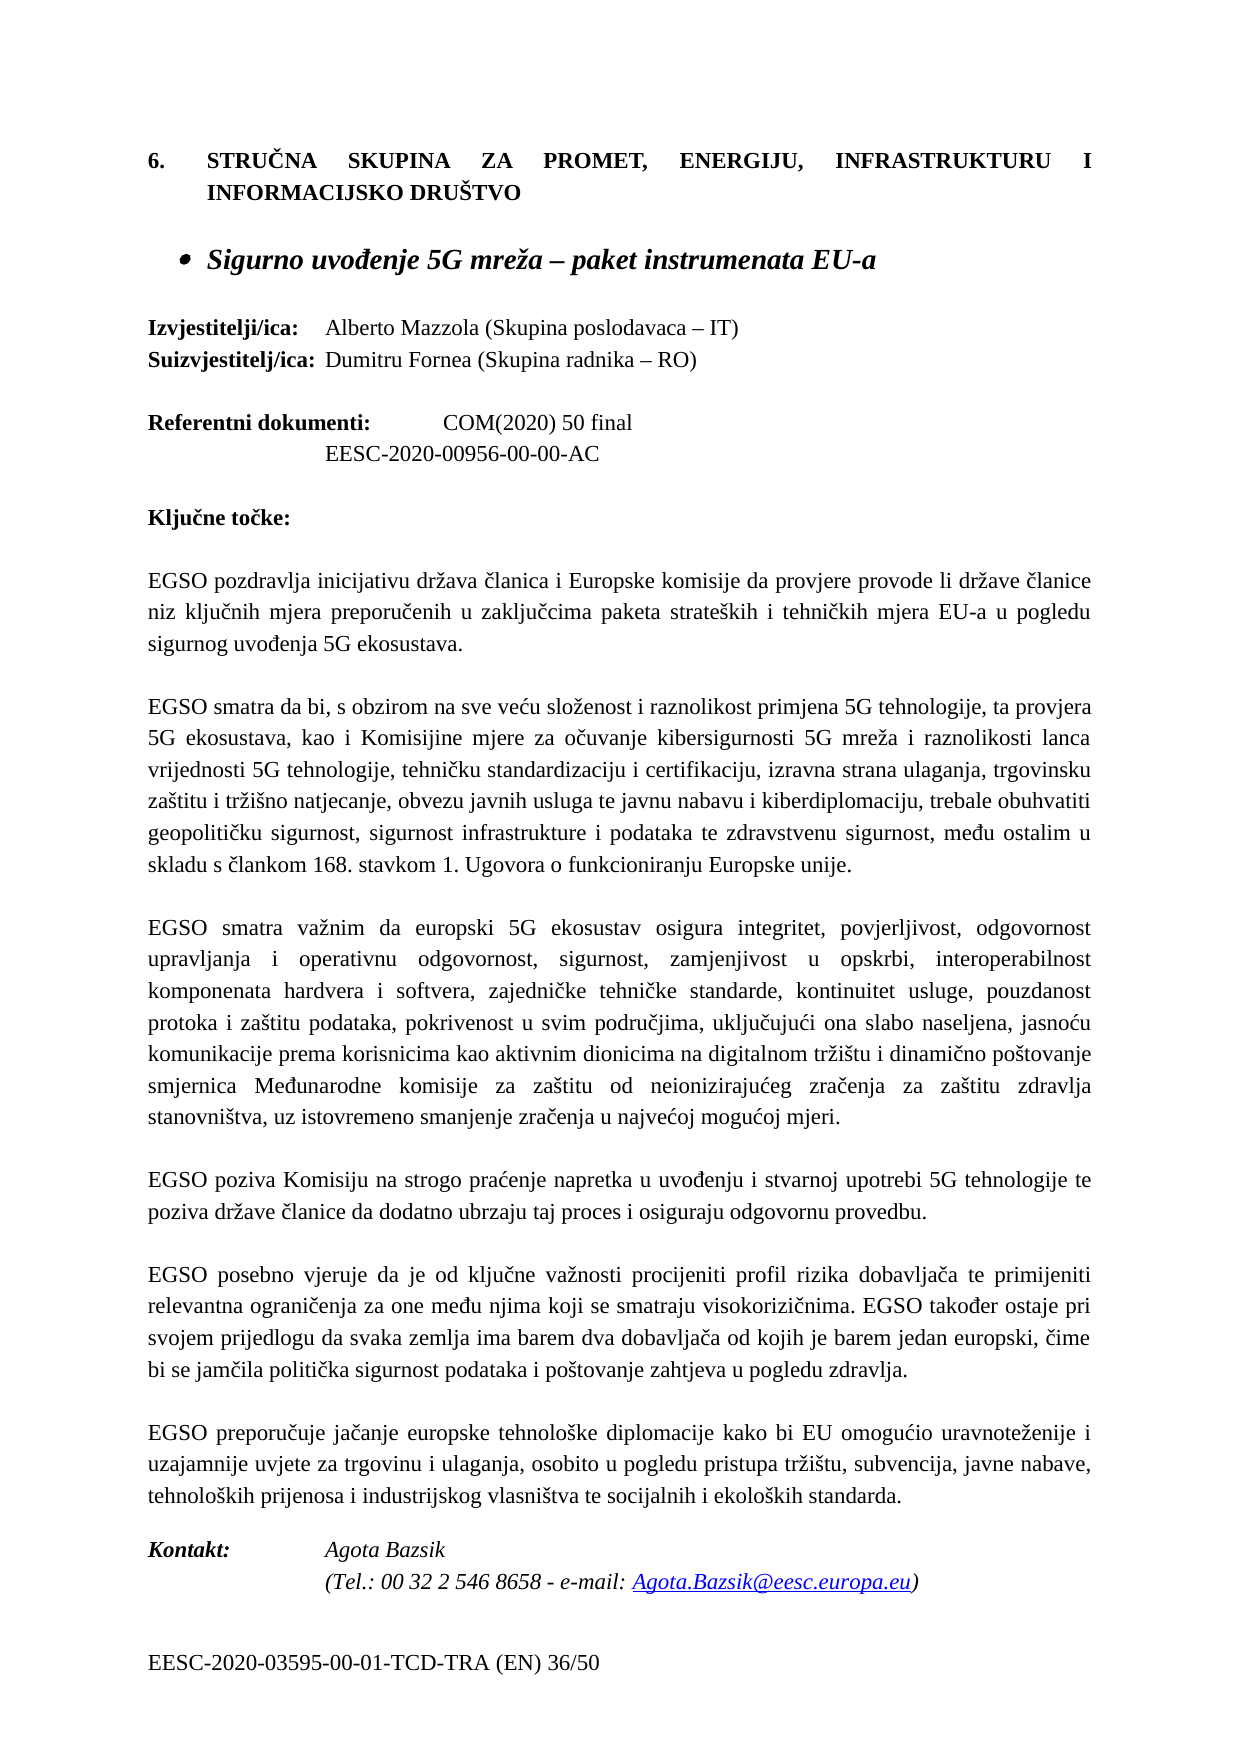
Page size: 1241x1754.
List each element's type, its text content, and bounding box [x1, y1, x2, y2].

text Referentni dokumenti: COM(2020) 50 final [148, 409, 1093, 435]
text EGSO poziva Komisiju na strogo praćenje napretka u uvođenju i stvarnoj upotrebi 5G tehnologije te poziva države članice da dodatno ubrzaju taj proces i osiguraju odgovornu provedbu. [148, 1166, 1093, 1224]
text EGSO smatra važnim da europski 5G ekosustav osigura integritet, povjerljivost, odgovornost upravljanja i operativnu odgovornost, sigurnost, zamjenjivost u opskrbi, interoperabilnost komponenata hardvera i softvera, zajedničke tehničke standarde, kontinuitet usluge, pouzdanost protoka i zaštitu podataka, pokrivenost u svim područjima, uključujući ona slabo naseljena, jasnoću komunikacije prema korisnicima kao aktivnim dionicima na digitalnom tržištu i dinamično poštovanje smjernica Međunarodne komisije za zaštitu od neionizirajućeg zračenja za zaštitu zdravlja stanovništva, uz istovremeno smanjenje zračenja u najvećoj mogućoj mjeri. [148, 914, 1093, 1129]
text Ključne točke: [148, 503, 1093, 530]
text Kontakt: Agota Bazsik [148, 1536, 1093, 1563]
subtitle STRUČNA SKUPINA ZA PROMET, ENERGIJU, INFRASTRUKTURU I INFORMACIJSKO DRUŠTVO [148, 148, 1093, 206]
text EGSO pozdravlja inicijativu država članica i Europske komisije da provjere provode li države članice niz ključnih mjera preporučenih u zaključcima paketa strateških i tehničkih mjera EU-a u pogledu sigurnog uvođenja 5G ekosustava. [148, 567, 1093, 656]
list Sigurno uvođenje 5G mreža – paket instrumenata EU-a [177, 242, 1093, 276]
text EGSO posebno vjeruje da je od ključne važnosti procijeniti profil rizika dobavljača te primijeniti relevantna ograničenja za one među njima koji se smatraju visokorizičnima. EGSO također ostaje pri svojem prijedlogu da svaka zemlja ima barem dva dobavljača od kojih je barem jedan europski, čime bi se jamčila politička sigurnost podataka i poštovanje zahtjeva u pogledu zdravlja. [148, 1261, 1093, 1382]
text (Tel.: 00 32 2 546 8658 - e-mail: Agota.Bazsik@eesc.europa.eu) [325, 1568, 1093, 1594]
text EGSO preporučuje jačanje europske tehnološke diplomacije kako bi EU omogućio uravnoteženije i uzajamnije uvjete za trgovinu i ulaganja, osobito u pogledu pristupa tržištu, subvencija, javne nabave, tehnoloških prijenosa i industrijskog vlasništva te socijalnih i ekoloških standarda. [148, 1419, 1093, 1508]
text Izvjestitelji/ica: Alberto Mazzola (Skupina poslodavaca – IT) [148, 314, 1093, 341]
text Suizvjestitelj/ica: Dumitru Fornea (Skupina radnika – RO) [148, 346, 1093, 372]
text EESC-2020-00956-00-00-AC [325, 440, 1093, 467]
text EGSO smatra da bi, s obzirom na sve veću složenost i raznolikost primjena 5G tehnologije, ta provjera 5G ekosustava, kao i Komisijine mjere za očuvanje kibersigurnosti 5G mreža i raznolikosti lanca vrijednosti 5G tehnologije, tehničku standardizaciju i certifikaciju, izravna strana ulaganja, trgovinsku zaštitu i tržišno natjecanje, obvezu javnih usluga te javnu nabavu i kiberdiplomaciju, trebale obuhvatiti geopolitičku sigurnost, sigurnost infrastrukture i podataka te zdravstvenu sigurnost, među ostalim u skladu s člankom 168. stavkom 1. Ugovora o funkcioniranju Europske unije. [148, 693, 1093, 877]
